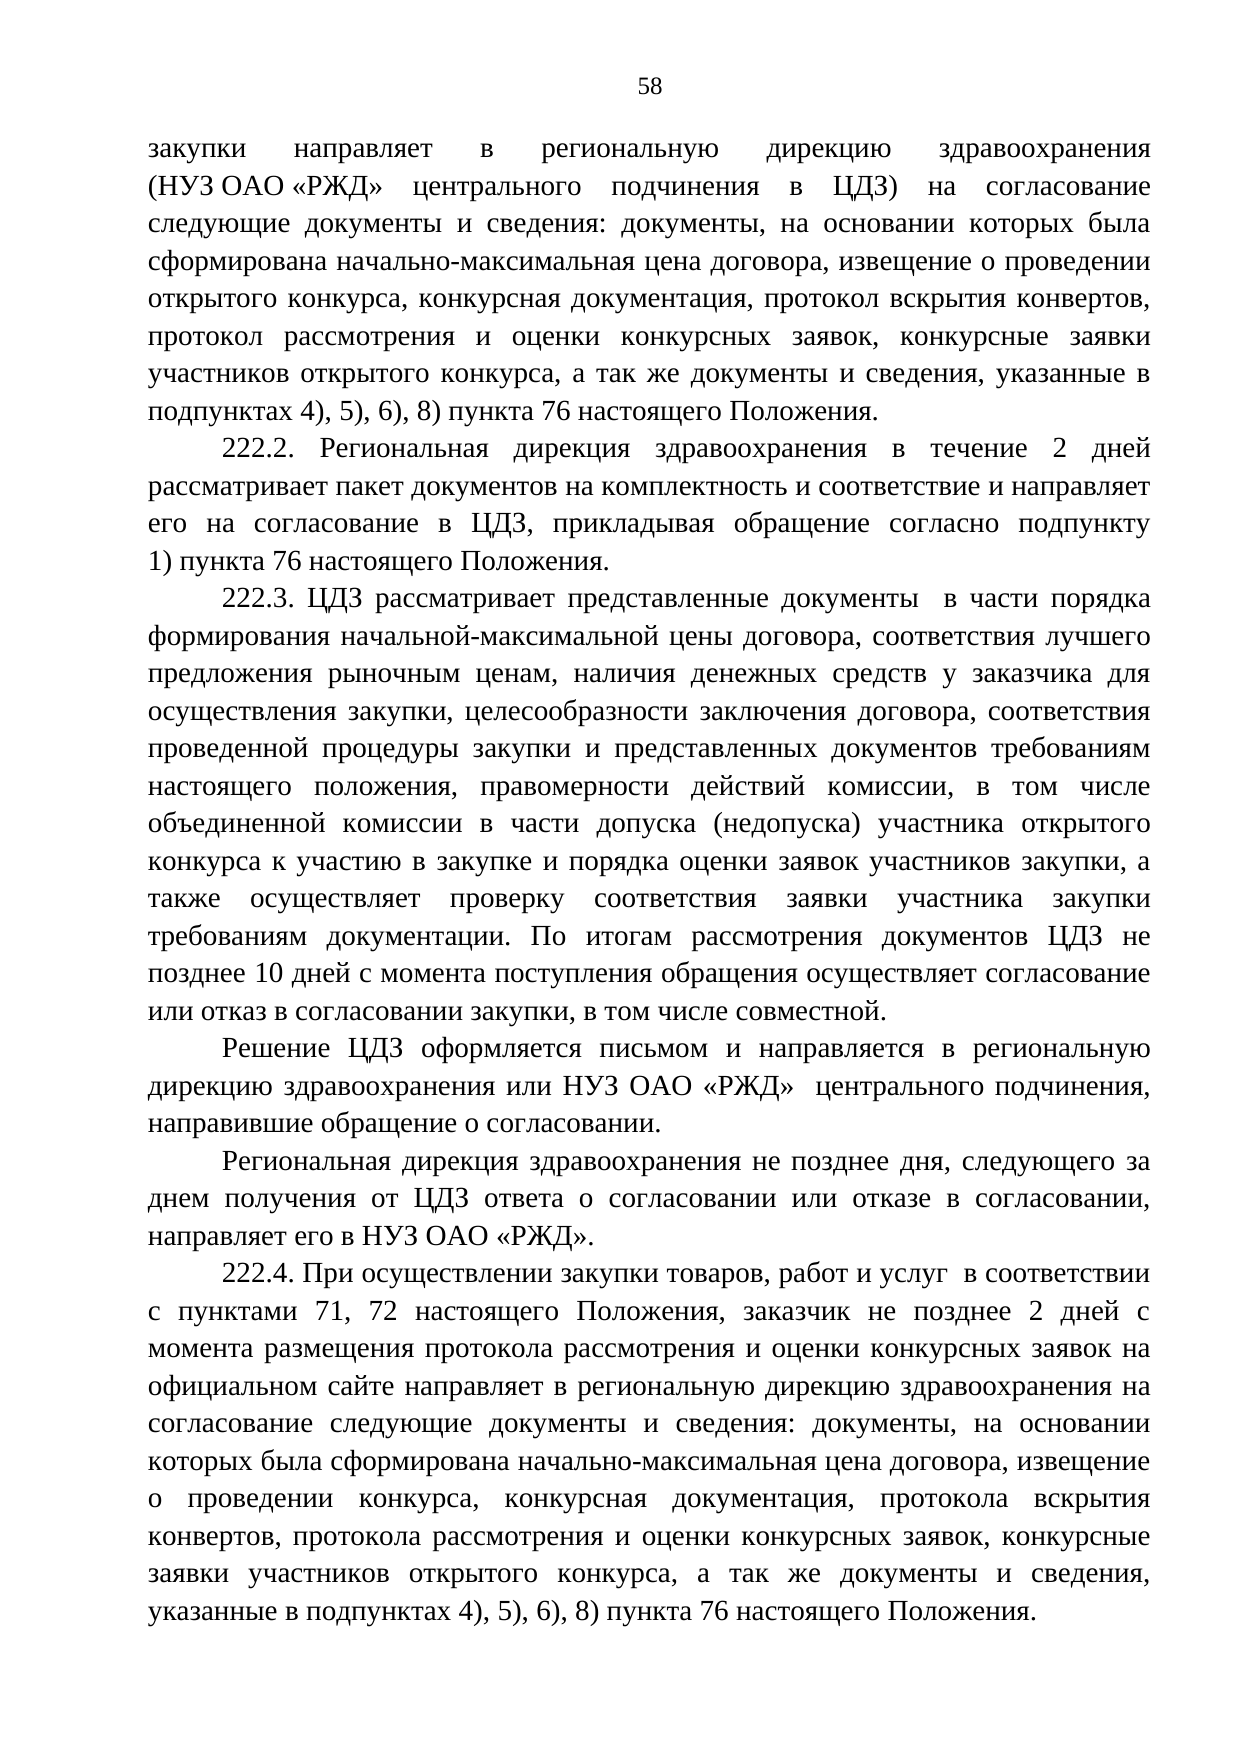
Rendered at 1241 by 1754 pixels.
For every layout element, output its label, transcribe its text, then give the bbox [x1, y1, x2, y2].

text 222.2. Региональная дирекция здравоохранения в течение 2 дней рассматривает пакет документов на комплектность и соответствие и направляет его на согласование в ЦДЗ, прикладывая обращение согласно подпункту 1) пункта 76 настоящего Положения. [148, 428, 1152, 578]
text Решение ЦДЗ оформляется письмом и направляется в региональную дирекцию здравоохранения или НУЗ ОАО «РЖД» центрального подчинения, направившие обращение о согласовании. [148, 1028, 1152, 1140]
text 222.4. При осуществлении закупки товаров, работ и услуг в соответствии с пунктами 71, 72 настоящего Положения, заказчик не позднее 2 дней с момента размещения протокола рассмотрения и оценки конкурсных заявок на официальном сайте направляет в региональную дирекцию здравоохранения на согласование следующие документы и сведения: документы, на основании которых была сформирована начально-максимальная цена договора, извещение о проведении конкурса, конкурсная документация, протокола вскрытия конвертов, протокола рассмотрения и оценки конкурсных заявок, конкурсные заявки участников открытого конкурса, а так же документы и сведения, указанные в подпунктах 4), 5), 6), 8) пункта 76 настоящего Положения. [148, 1253, 1152, 1628]
text 222.3. ЦДЗ рассматривает представленные документы в части порядка формирования начальной-максимальной цены договора, соответствия лучшего предложения рыночным ценам, наличия денежных средств у заказчика для осуществления закупки, целесообразности заключения договора, соответствия проведенной процедуры закупки и представленных документов требованиям настоящего положения, правомерности действий комиссии, в том числе объединенной комиссии в части допуска (недопуска) участника открытого конкурса к участию в закупке и порядка оценки заявок участников закупки, а также осуществляет проверку соответствия заявки участника закупки требованиям документации. По итогам рассмотрения документов ЦДЗ не позднее 10 дней с момента поступления обращения осуществляет согласование или отказ в согласовании закупки, в том числе совместной. [148, 578, 1152, 1028]
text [148, 128, 1152, 428]
text Региональная дирекция здравоохранения не позднее дня, следующего за днем получения от ЦДЗ ответа о согласовании или отказе в согласовании, направляет его в НУЗ ОАО «РЖД». [148, 1140, 1152, 1253]
